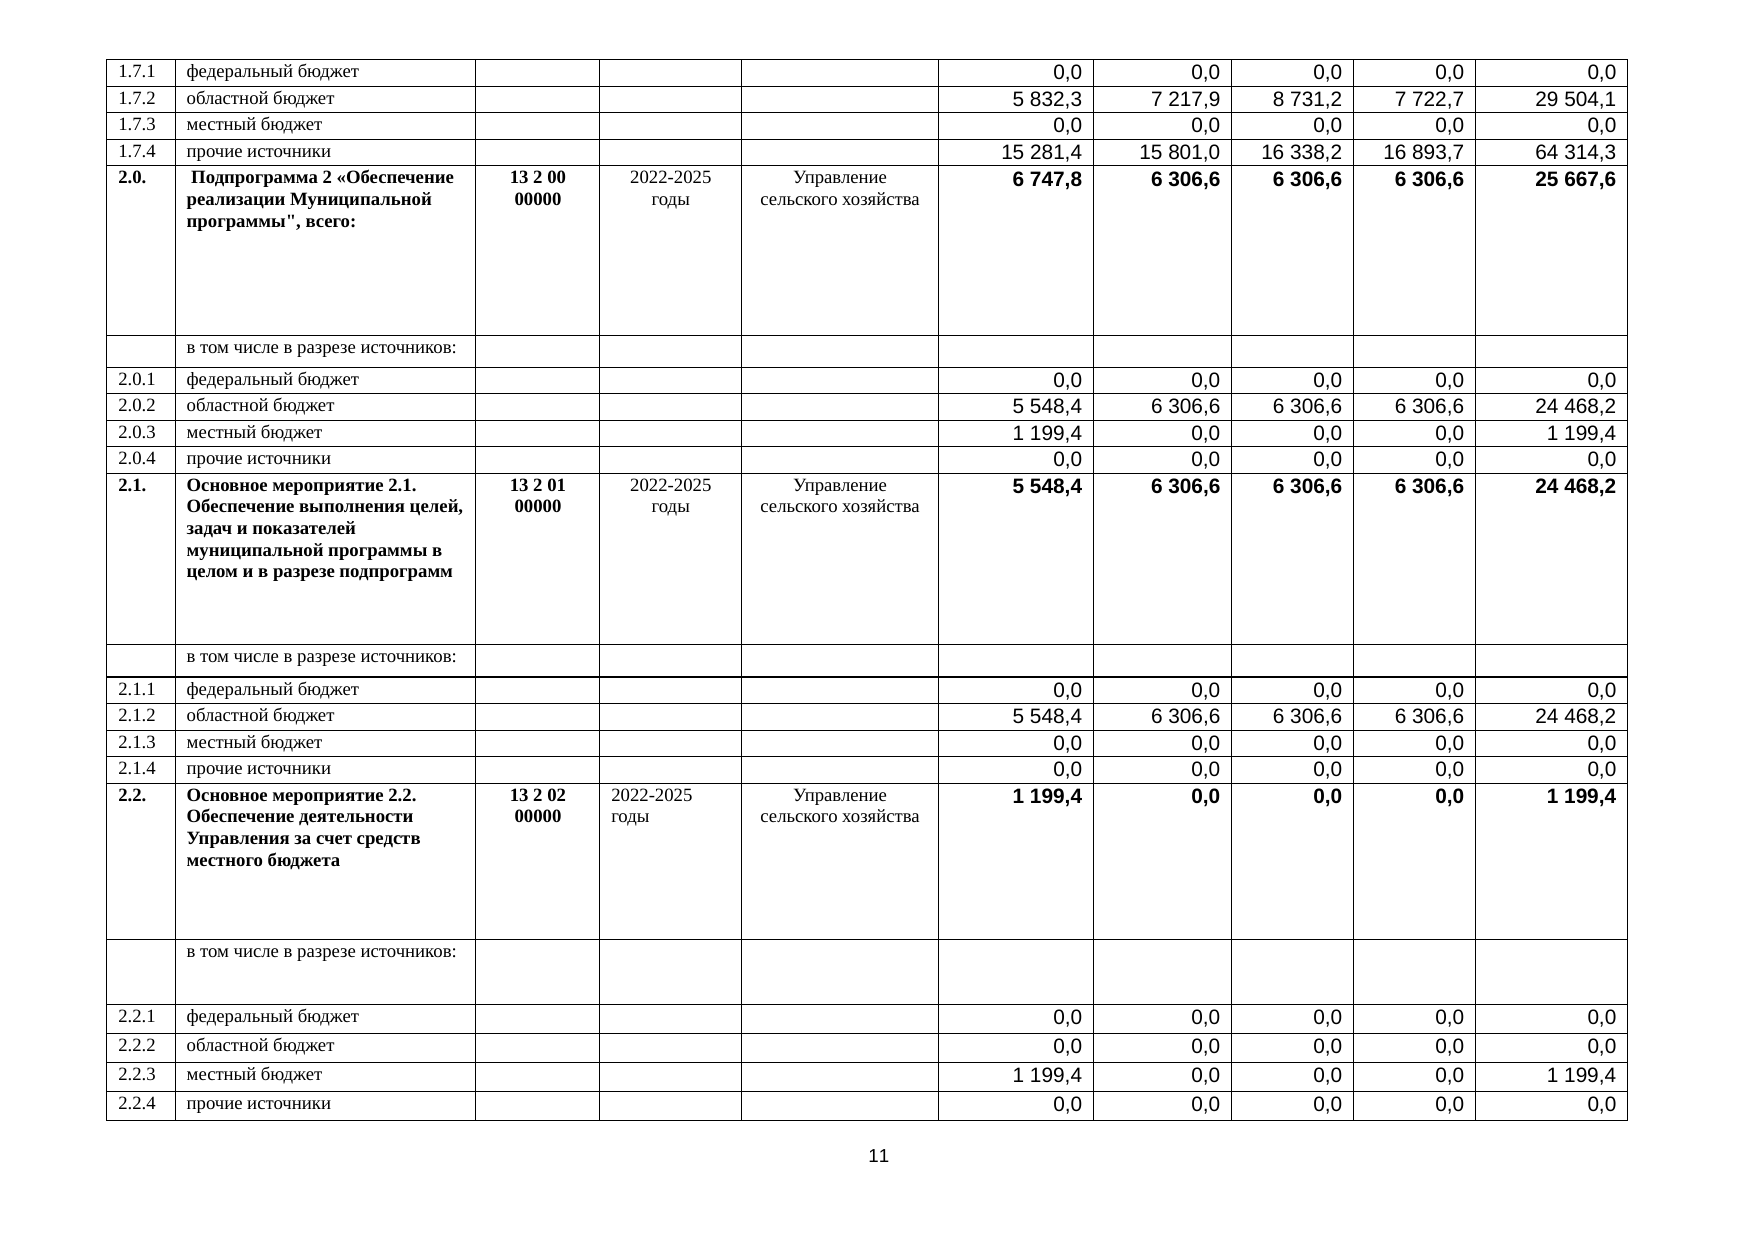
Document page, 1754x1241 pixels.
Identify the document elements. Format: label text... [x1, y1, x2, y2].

table_cell 1.7.4 [107, 140, 175, 165]
table_cell [600, 1005, 741, 1033]
table_cell [742, 678, 938, 703]
table_cell [742, 394, 938, 420]
table_cell федеральный бюджет [176, 1005, 475, 1033]
table_cell 2.2. [107, 784, 175, 939]
table_cell 0,0 [1476, 678, 1627, 703]
table_cell 5 548,4 [939, 394, 1093, 420]
table_cell 0,0 [1354, 1092, 1475, 1120]
table_cell [600, 1034, 741, 1062]
table_cell [1354, 940, 1475, 1004]
table_cell Основное мероприятие 2.1. Обеспечение выполнения целей, задач и показателей муниципальной программы в целом и в разрезе подпрограмм [176, 474, 475, 644]
table_cell 1.7.2 [107, 87, 175, 112]
table_cell [107, 940, 175, 1004]
table_cell [742, 87, 938, 112]
table_cell 6 306,6 [1094, 394, 1231, 420]
table_cell [742, 113, 938, 139]
table_cell 0,0 [1094, 1005, 1231, 1033]
table_cell [742, 140, 938, 165]
table_cell федеральный бюджет [176, 60, 475, 86]
table_cell 0,0 [1354, 60, 1475, 86]
table_cell [600, 336, 741, 367]
table_cell [1094, 336, 1231, 367]
table_cell 1 199,4 [939, 421, 1093, 446]
table_cell федеральный бюджет [176, 368, 475, 393]
table_cell 6 306,6 [1232, 704, 1353, 729]
table_cell 6 306,6 [1232, 474, 1353, 644]
table_cell областной бюджет [176, 394, 475, 420]
table_cell 24 468,2 [1476, 474, 1627, 644]
table_cell 0,0 [939, 757, 1093, 783]
table_cell 1.7.3 [107, 113, 175, 139]
table_cell [476, 394, 599, 420]
table_cell Управление сельского хозяйства [742, 474, 938, 644]
table_cell 2022-2025 годы [600, 474, 741, 644]
table_cell 6 306,6 [1232, 394, 1353, 420]
table_cell 2.1.1 [107, 678, 175, 703]
table_cell 7 217,9 [1094, 87, 1231, 112]
table_cell 0,0 [1232, 421, 1353, 446]
table_cell 5 548,4 [939, 704, 1093, 729]
table_cell [476, 1034, 599, 1062]
table_cell 13 2 00 00000 [476, 166, 599, 335]
table_cell 0,0 [1232, 1092, 1353, 1120]
table_cell 2.0.3 [107, 421, 175, 446]
table_cell 0,0 [1232, 1063, 1353, 1091]
table_cell 0,0 [1094, 1063, 1231, 1091]
table_cell 2022-2025 годы [600, 166, 741, 335]
table_cell 0,0 [1232, 113, 1353, 139]
table_cell 0,0 [1232, 757, 1353, 783]
table_cell областной бюджет [176, 704, 475, 729]
table_cell [600, 60, 741, 86]
table_cell [476, 447, 599, 473]
table_cell Управление сельского хозяйства [742, 784, 938, 939]
table_cell 15 801,0 [1094, 140, 1231, 165]
table_cell 24 468,2 [1476, 394, 1627, 420]
table_cell [742, 60, 938, 86]
table_cell прочие источники [176, 140, 475, 165]
table_cell [600, 678, 741, 703]
table_cell [476, 940, 599, 1004]
table_cell 0,0 [939, 447, 1093, 473]
table_cell 0,0 [1232, 784, 1353, 939]
table_cell прочие источники [176, 447, 475, 473]
table_cell [1094, 645, 1231, 676]
table_cell 0,0 [939, 1034, 1093, 1062]
table_cell 1 199,4 [939, 1063, 1093, 1091]
table_cell [476, 1092, 599, 1120]
table_cell 0,0 [1094, 757, 1231, 783]
table_cell 0,0 [1354, 368, 1475, 393]
table_cell 25 667,6 [1476, 166, 1627, 335]
table_cell [742, 1063, 938, 1091]
table_cell 13 2 01 00000 [476, 474, 599, 644]
table_cell 6 306,6 [1354, 474, 1475, 644]
table_cell 0,0 [1354, 784, 1475, 939]
table_cell [1094, 940, 1231, 1004]
table_cell [476, 645, 599, 676]
table_cell 6 306,6 [1094, 704, 1231, 729]
table_cell 0,0 [1232, 1034, 1353, 1062]
table_cell [1354, 336, 1475, 367]
table_cell 6 306,6 [1232, 166, 1353, 335]
table_cell 6 306,6 [1354, 394, 1475, 420]
table_cell 0,0 [1232, 368, 1353, 393]
table_cell [600, 1063, 741, 1091]
table_cell 0,0 [939, 368, 1093, 393]
table_cell 6 306,6 [1094, 166, 1231, 335]
table_cell 0,0 [1094, 421, 1231, 446]
table_cell [1476, 940, 1627, 1004]
table_cell [600, 87, 741, 112]
table_cell [1476, 336, 1627, 367]
table_cell [600, 113, 741, 139]
table_cell прочие источники [176, 757, 475, 783]
table_cell 2.2.1 [107, 1005, 175, 1033]
table_cell 0,0 [1354, 447, 1475, 473]
table_cell 29 504,1 [1476, 87, 1627, 112]
table_cell 2.2.2 [107, 1034, 175, 1062]
table_cell 0,0 [1094, 60, 1231, 86]
table_cell 0,0 [1094, 368, 1231, 393]
table_cell 0,0 [1476, 1034, 1627, 1062]
table_cell 2.0.4 [107, 447, 175, 473]
table_cell [1232, 336, 1353, 367]
table_cell [1232, 645, 1353, 676]
table_cell местный бюджет [176, 731, 475, 756]
table_cell [742, 704, 938, 729]
table_cell 6 306,6 [1354, 704, 1475, 729]
table_cell в том числе в разрезе источников: [176, 645, 475, 676]
table_cell местный бюджет [176, 421, 475, 446]
table_cell [742, 421, 938, 446]
table_cell 0,0 [939, 113, 1093, 139]
table_cell 2.0. [107, 166, 175, 335]
table_cell 2.1.4 [107, 757, 175, 783]
table_cell [1354, 645, 1475, 676]
table_cell 2.2.3 [107, 1063, 175, 1091]
table_cell [742, 368, 938, 393]
table_cell [600, 421, 741, 446]
table_cell в том числе в разрезе источников: [176, 940, 475, 1004]
table_cell 2.1.2 [107, 704, 175, 729]
table_cell [476, 421, 599, 446]
table_cell 6 306,6 [1094, 474, 1231, 644]
table_cell [476, 678, 599, 703]
table_cell Управление сельского хозяйства [742, 166, 938, 335]
table_cell 0,0 [1094, 1092, 1231, 1120]
table_cell 0,0 [1354, 1034, 1475, 1062]
table_cell [600, 394, 741, 420]
table_cell 15 281,4 [939, 140, 1093, 165]
table_cell 0,0 [1232, 678, 1353, 703]
table_cell [476, 704, 599, 729]
table_cell [476, 1005, 599, 1033]
table_cell 1 199,4 [1476, 1063, 1627, 1091]
table_cell [939, 940, 1093, 1004]
table_cell [742, 1034, 938, 1062]
table_cell 2.1. [107, 474, 175, 644]
table_cell федеральный бюджет [176, 678, 475, 703]
table_cell [476, 731, 599, 756]
table_cell 0,0 [1476, 1005, 1627, 1033]
table_cell 7 722,7 [1354, 87, 1475, 112]
table_cell 0,0 [1232, 60, 1353, 86]
table_cell 0,0 [939, 678, 1093, 703]
table_cell 2.0.1 [107, 368, 175, 393]
table_cell 0,0 [939, 60, 1093, 86]
table_cell [600, 447, 741, 473]
table_cell 0,0 [939, 1092, 1093, 1120]
table_cell 1 199,4 [1476, 784, 1627, 939]
table_cell в том числе в разрезе источников: [176, 336, 475, 367]
table_cell 0,0 [1232, 447, 1353, 473]
table_cell [742, 1005, 938, 1033]
table_cell [476, 1063, 599, 1091]
table_cell прочие источники [176, 1092, 475, 1120]
table_cell местный бюджет [176, 113, 475, 139]
table_cell 0,0 [1094, 678, 1231, 703]
table_cell [742, 1092, 938, 1120]
table_cell [600, 731, 741, 756]
table_cell 0,0 [1232, 731, 1353, 756]
table_cell областной бюджет [176, 1034, 475, 1062]
table_cell [1476, 645, 1627, 676]
table_cell [939, 645, 1093, 676]
table_cell 16 893,7 [1354, 140, 1475, 165]
table_cell 0,0 [1354, 113, 1475, 139]
table_cell 0,0 [1476, 368, 1627, 393]
table_cell [742, 940, 938, 1004]
table_cell 2022-2025 годы [600, 784, 741, 939]
table_cell 1.7.1 [107, 60, 175, 86]
table_cell 0,0 [1354, 1063, 1475, 1091]
table_cell 0,0 [1094, 731, 1231, 756]
table_cell 0,0 [1232, 1005, 1353, 1033]
table_cell 0,0 [1094, 447, 1231, 473]
table_cell 6 747,8 [939, 166, 1093, 335]
table_cell [600, 704, 741, 729]
table_cell 16 338,2 [1232, 140, 1353, 165]
table_cell областной бюджет [176, 87, 475, 112]
table_cell [742, 336, 938, 367]
table_cell местный бюджет [176, 1063, 475, 1091]
table_cell 0,0 [1094, 784, 1231, 939]
table_cell 0,0 [1476, 60, 1627, 86]
table_cell Основное мероприятие 2.2. Обеспечение деятельности Управления за счет средств местного бюджета [176, 784, 475, 939]
table_cell [742, 447, 938, 473]
table_cell [476, 113, 599, 139]
table_cell [600, 140, 741, 165]
table_cell Подпрограмма 2 «Обеспечение реализации Муниципальной программы", всего: [176, 166, 475, 335]
table_cell 0,0 [1476, 113, 1627, 139]
table_cell [476, 87, 599, 112]
table_cell 5 548,4 [939, 474, 1093, 644]
table_cell 2.1.3 [107, 731, 175, 756]
table_cell 6 306,6 [1354, 166, 1475, 335]
table_cell [476, 60, 599, 86]
table_cell [600, 368, 741, 393]
table_cell 1 199,4 [939, 784, 1093, 939]
table_cell 0,0 [939, 731, 1093, 756]
table_cell [476, 368, 599, 393]
table_cell 24 468,2 [1476, 704, 1627, 729]
table_cell 64 314,3 [1476, 140, 1627, 165]
table_cell 1 199,4 [1476, 421, 1627, 446]
table_cell 0,0 [1476, 731, 1627, 756]
table_cell 0,0 [1476, 1092, 1627, 1120]
table_cell 0,0 [1354, 731, 1475, 756]
table_cell [107, 336, 175, 367]
table_cell 0,0 [1094, 113, 1231, 139]
table_cell 5 832,3 [939, 87, 1093, 112]
table_cell [742, 757, 938, 783]
table_cell [939, 336, 1093, 367]
table_cell [476, 336, 599, 367]
table_cell [476, 757, 599, 783]
table_cell [742, 645, 938, 676]
table_cell [1232, 940, 1353, 1004]
table_cell 0,0 [1354, 1005, 1475, 1033]
table_cell 0,0 [1476, 757, 1627, 783]
table_cell 2.2.4 [107, 1092, 175, 1120]
table_cell 0,0 [1354, 421, 1475, 446]
table_cell 0,0 [1354, 678, 1475, 703]
table_cell [600, 940, 741, 1004]
table_cell [476, 140, 599, 165]
table_cell 0,0 [1094, 1034, 1231, 1062]
table_cell [107, 645, 175, 676]
table_cell 13 2 02 00000 [476, 784, 599, 939]
table_cell [600, 645, 741, 676]
table_cell 0,0 [939, 1005, 1093, 1033]
table_cell 8 731,2 [1232, 87, 1353, 112]
table_cell 2.0.2 [107, 394, 175, 420]
table_cell 0,0 [1354, 757, 1475, 783]
table_cell [600, 757, 741, 783]
table_cell [600, 1092, 741, 1120]
table_cell [742, 731, 938, 756]
table_cell 0,0 [1476, 447, 1627, 473]
